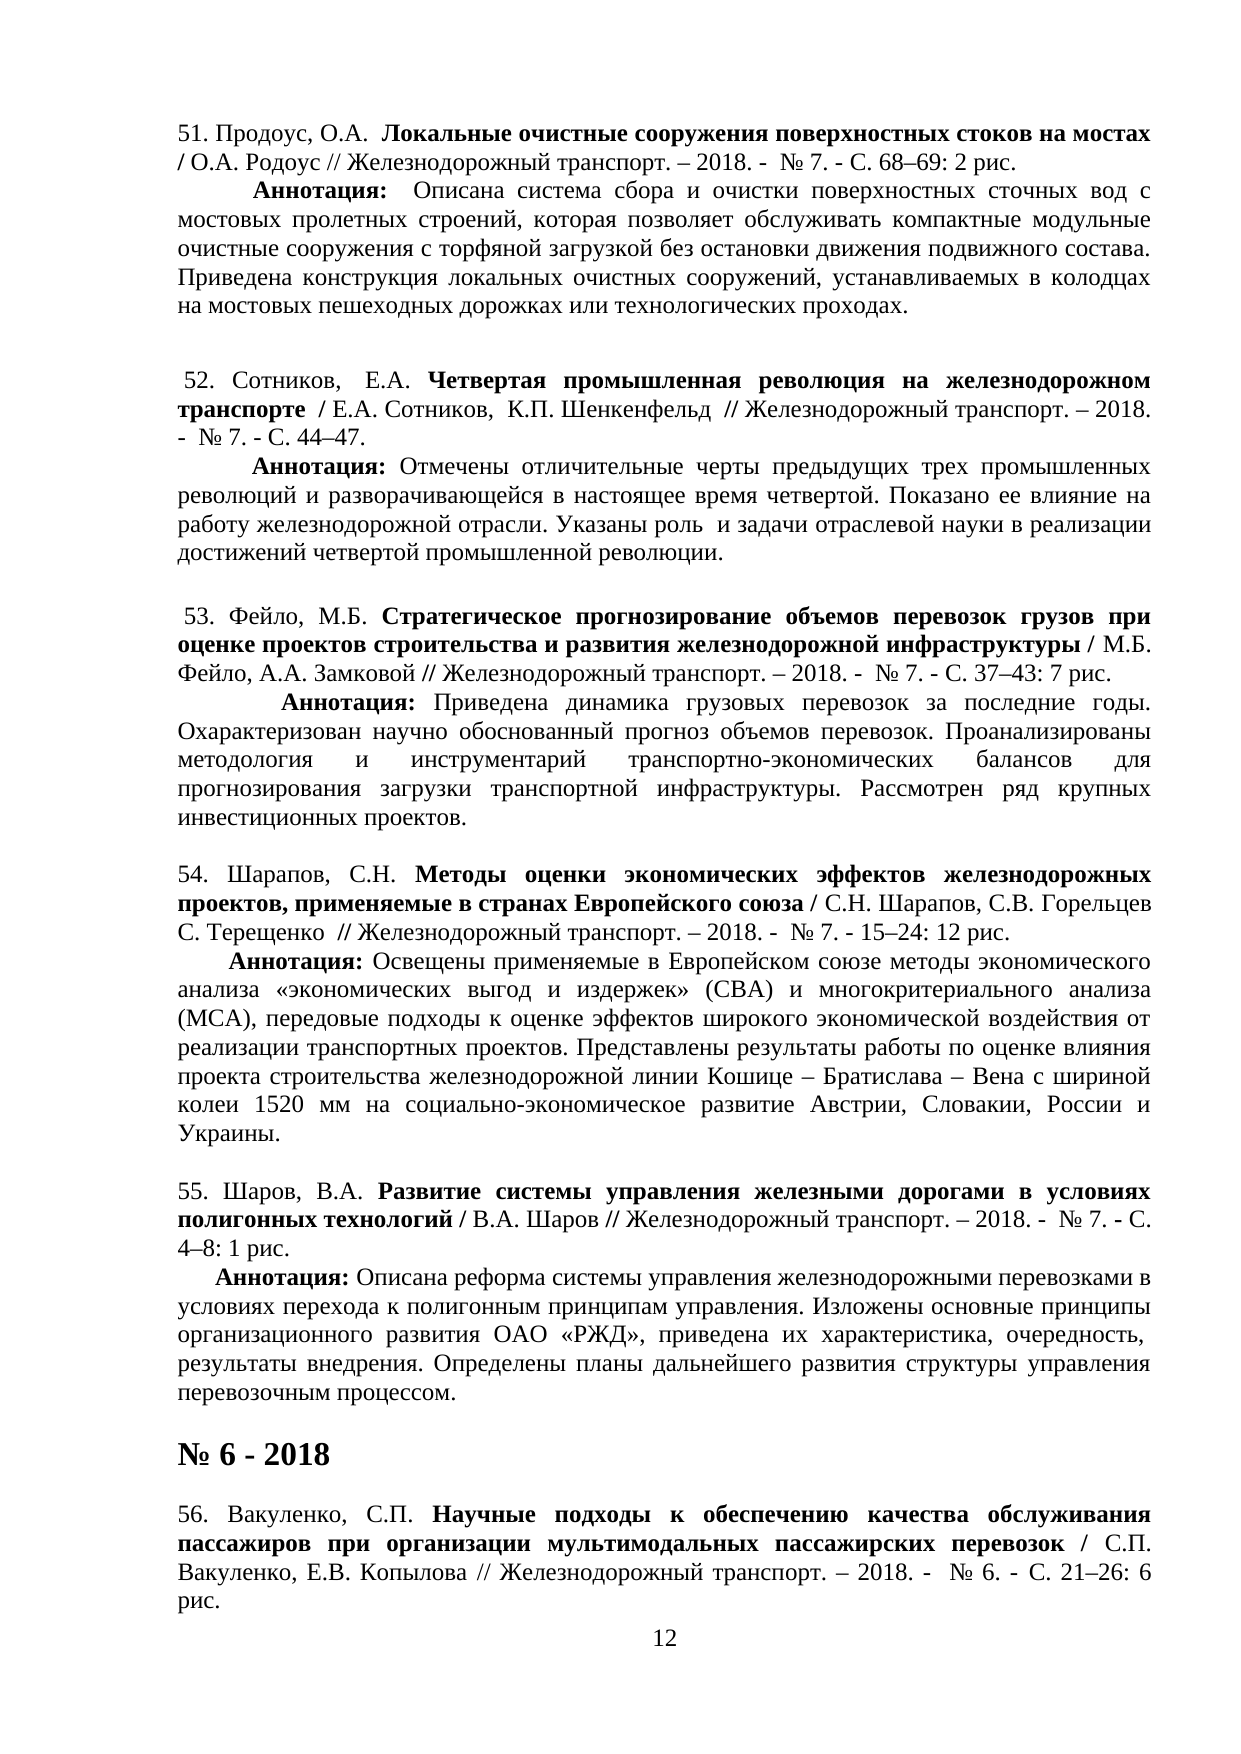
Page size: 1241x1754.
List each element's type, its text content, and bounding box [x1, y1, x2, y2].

text Аннотация: Описана система сбора и очистки поверхностных сточных вод с мостовых пролетных строений, которая позволяет обслуживать компактные модульные очистные сооружения с торфяной загрузкой без остановки движения подвижного состава. Приведена конструкция локальных очистных сооружений, устанавливаемых в колодцах на мостовых пешеходных дорожках или технологических проходах. [177, 176, 1152, 319]
text 56. Вакуленко, С.П. Научные подходы к обеспечению качества обслуживания пассажиров при организации мультимодальных пассажирских перевозок / С.П. Вакуленко, Е.В. Копылова // Железнодорожный транспорт. – 2018. - № 6. - С. 21–26: 6 рис. [177, 1499, 1152, 1614]
text № 6 - 2018 [177, 1434, 1152, 1473]
text 51. Продоус, О.А. Локальные очистные сооружения поверхностных стоков на мостах / О.А. Родоус // Железнодорожный транспорт. – 2018. - № 7. - С. 68–69: 2 рис. [177, 118, 1152, 176]
text 54. Шарапов, С.Н. Методы оценки экономических эффектов железнодорожных проектов, применяемые в странах Европейского союза / С.Н. Шарапов, С.В. Горельцев С. Терещенко // Железнодорожный транспорт. – 2018. - № 7. - 15–24: 12 рис. [177, 859, 1152, 946]
text Аннотация: Освещены применяемые в Европейском союзе методы экономического анализа «экономических выгод и издержек» (СВА) и многокритериального анализа (МСА), передовые подходы к оценке эффектов широкого экономической воздействия от реализации транспортных проектов. Представлены результаты работы по оценке влияния проекта строительства железнодорожной линии Кошице – Братислава – Вена с шириной колеи 1520 мм на социально-экономическое развитие Австрии, Словакии, России и Украины. [177, 946, 1152, 1147]
text 53. Фейло, М.Б. Стратегическое прогнозирование объемов перевозок грузов при оценке проектов строительства и развития железнодорожной инфраструктуры / М.Б. Фейло, А.А. Замковой // Железнодорожный транспорт. – 2018. - № 7. - С. 37–43: 7 рис. [177, 601, 1152, 687]
text 52. Сотников, Е.А. Четвертая промышленная революция на железнодорожном транспорте / Е.А. Сотников, К.П. Шенкенфельд // Железнодорожный транспорт. – 2018. - № 7. - С. 44–47. [177, 365, 1152, 451]
text Аннотация: Отмечены отличительные черты предыдущих трех промышленных революций и разворачивающейся в настоящее время четвертой. Показано ее влияние на работу железнодорожной отрасли. Указаны роль и задачи отраслевой науки в реализации достижений четвертой промышленной революции. [177, 451, 1152, 566]
text Аннотация: Приведена динамика грузовых перевозок за последние годы. Охарактеризован научно обоснованный прогноз объемов перевозок. Проанализированы методология и инструментарий транспортно-экономических балансов для прогнозирования загрузки транспортной инфраструктуры. Рассмотрен ряд крупных инвестиционных проектов. [177, 687, 1152, 831]
text 55. Шаров, В.А. Развитие системы управления железными дорогами в условиях полигонных технологий / В.А. Шаров // Железнодорожный транспорт. – 2018. - № 7. - С. 4–8: 1 рис. [177, 1176, 1152, 1262]
text Аннотация: Описана реформа системы управления железнодорожными перевозками в условиях перехода к полигонным принципам управления. Изложены основные принципы организационного развития ОАО «РЖД», приведена их характеристика, очередность, результаты внедрения. Определены планы дальнейшего развития структуры управления перевозочным процессом. [177, 1262, 1152, 1406]
